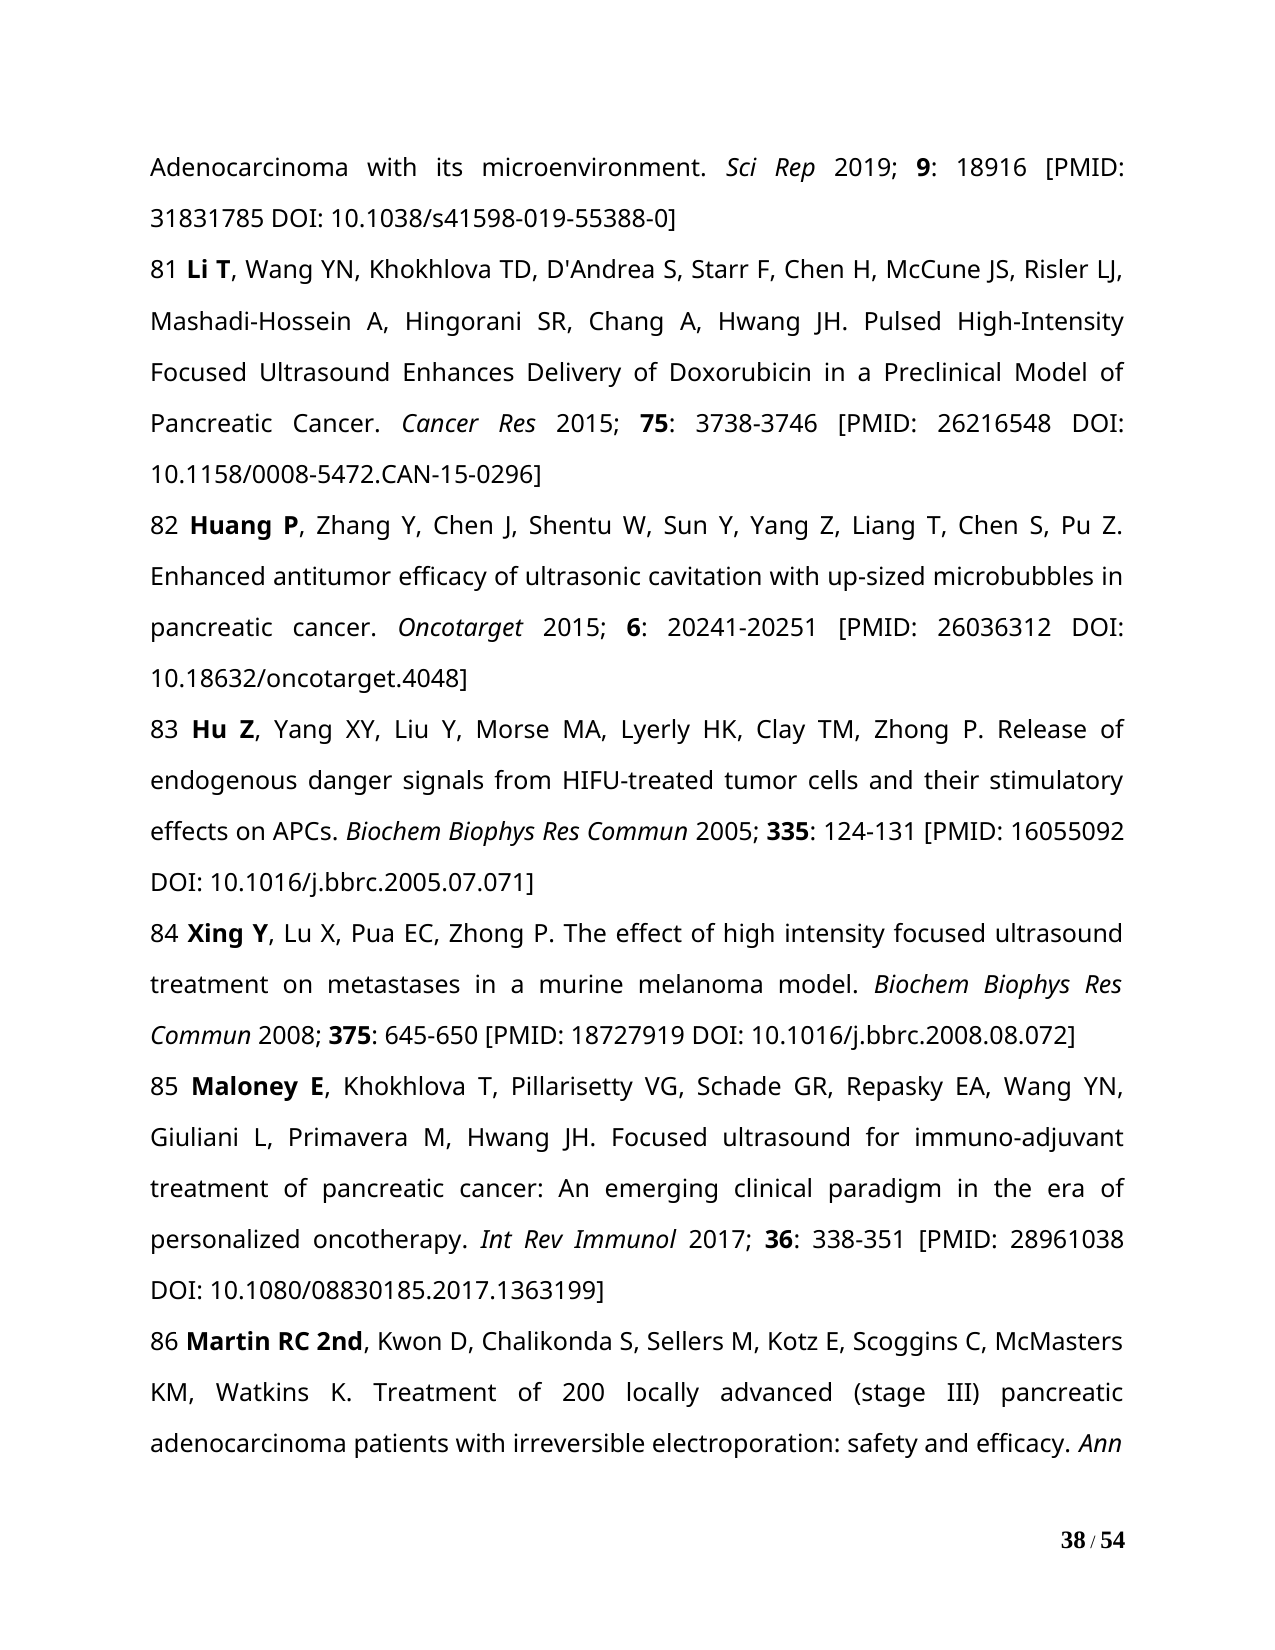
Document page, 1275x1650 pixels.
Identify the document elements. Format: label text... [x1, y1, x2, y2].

text 85 Maloney E, Khokhlova T, Pillarisetty VG, Schade GR, Repasky EA, Wang YN, Giuliani L, Primavera M, Hwang JH. Focused ultrasound for immuno-adjuvant treatment of pancreatic cancer: An emerging clinical paradigm in the era of personalized oncotherapy. Int Rev Immunol 2017; 36: 338-351 [PMID: 28961038 DOI: 10.1080/08830185.2017.1363199] [150, 1069, 1125, 1307]
text 83 Hu Z, Yang XY, Liu Y, Morse MA, Lyerly HK, Clay TM, Zhong P. Release of endogenous danger signals from HIFU-treated tumor cells and their stimulatory effects on APCs. Biochem Biophys Res Commun 2005; 335: 124-131 [PMID: 16055092 DOI: 10.1016/j.bbrc.2005.07.071] [150, 711, 1125, 899]
text 81 Li T, Wang YN, Khokhlova TD, D'Andrea S, Starr F, Chen H, McCune JS, Risler LJ, Mashadi-Hossein A, Hingorani SR, Chang A, Hwang JH. Pulsed High-Intensity Focused Ultrasound Enhances Delivery of Doxorubicin in a Preclinical Model of Pancreatic Cancer. Cancer Res 2015; 75: 3738-3746 [PMID: 26216548 DOI: 10.1158/0008-5472.CAN-15-0296] [150, 252, 1125, 490]
text 84 Xing Y, Lu X, Pua EC, Zhong P. The effect of high intensity focused ultrasound treatment on metastases in a murine melanoma model. Biochem Biophys Res Commun 2008; 375: 645-650 [PMID: 18727919 DOI: 10.1016/j.bbrc.2008.08.072] [150, 916, 1125, 1052]
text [150, 150, 1125, 235]
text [150, 1324, 1125, 1460]
text 82 Huang P, Zhang Y, Chen J, Shentu W, Sun Y, Yang Z, Liang T, Chen S, Pu Z. Enhanced antitumor efficacy of ultrasonic cavitation with up-sized microbubbles in pancreatic cancer. Oncotarget 2015; 6: 20241-20251 [PMID: 26036312 DOI: 10.18632/oncotarget.4048] [150, 507, 1125, 694]
